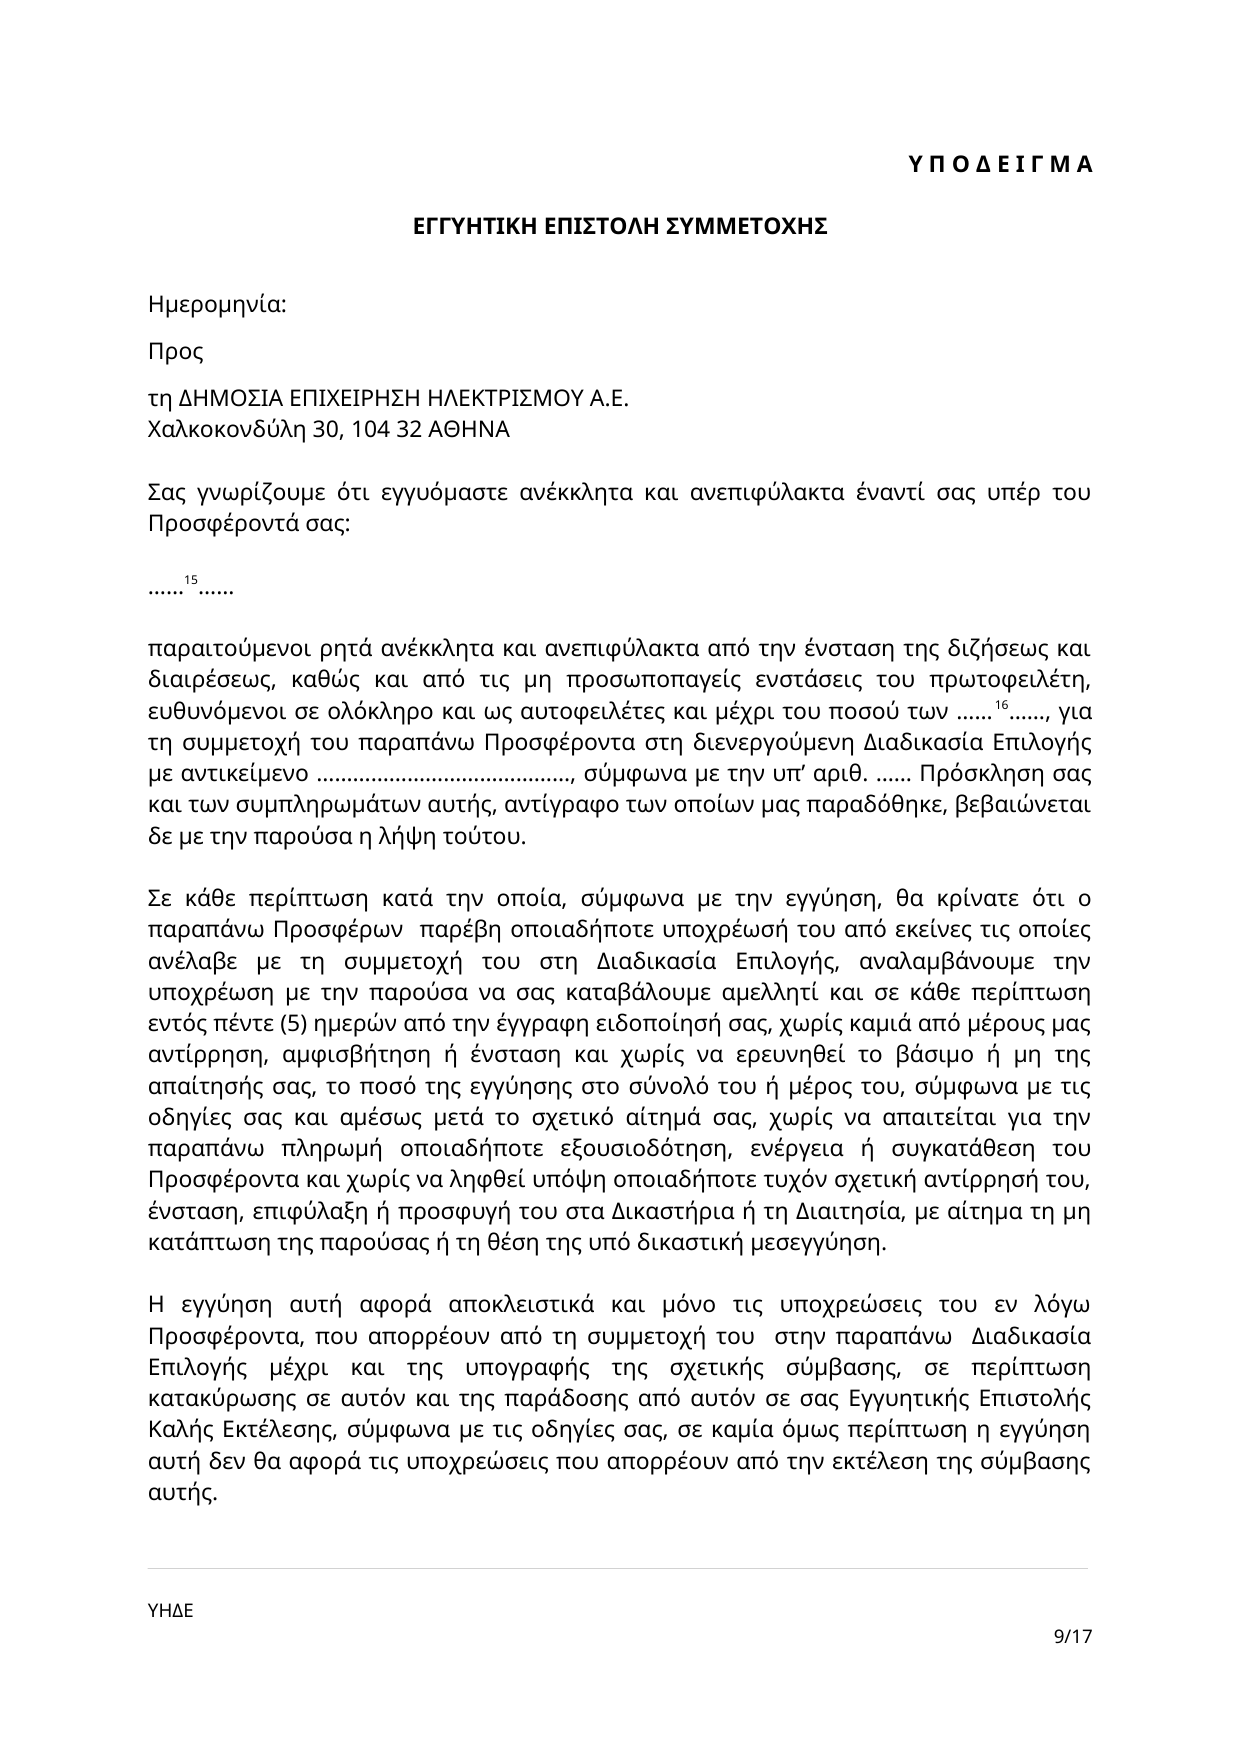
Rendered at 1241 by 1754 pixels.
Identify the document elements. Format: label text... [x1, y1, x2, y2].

text τη ΔΗΜΟΣΙΑ ΕΠΙΧΕΙΡΗΣΗ ΗΛΕΚΤΡΙΣΜΟΥ Α.Ε. [148, 382, 1092, 413]
text Χαλκοκονδύλη 30, 104 32 ΑΘΗΝΑ [148, 413, 1092, 444]
text Η εγγύηση αυτή αφορά αποκλειστικά και μόνο τις υποχρεώσεις του εν λόγω Προσφέροντα, που απορρέουν από τη συμμετοχή του στην παραπάνω Διαδικασία Επιλογής μέχρι και της υπογραφής της σχετικής σύμβασης, σε περίπτωση κατακύρωσης σε αυτόν και της παράδοσης από αυτόν σε σας Εγγυητικής Επιστολής Καλής Εκτέλεσης, σύμφωνα με τις οδηγίες σας, σε καμία όμως περίπτωση η εγγύηση αυτή δεν θα αφορά τις υποχρεώσεις που απορρέουν από την εκτέλεση της σύμβασης αυτής. [148, 1288, 1092, 1507]
text Προς [148, 335, 1092, 366]
text παραιτούμενοι ρητά ανέκκλητα και ανεπιφύλακτα από την ένσταση της διζήσεως και διαιρέσεως, καθώς και από τις μη προσωποπαγείς ενστάσεις του πρωτοφειλέτη, ευθυνόμενοι σε ολόκληρο και ως αυτοφειλέτες και μέχρι του ποσού των …………, για τη συμμετοχή του παραπάνω Προσφέροντα στη διενεργούμενη Διαδικασία Επιλογής με αντικείμενο ……………………………………, σύμφωνα με την υπ’ αριθ. …… Πρόσκληση σας και των συμπληρωμάτων αυτής, αντίγραφο των οποίων μας παραδόθηκε, βεβαιώνεται δε με την παρούσα η λήψη τούτου. [148, 632, 1092, 851]
text Ημερομηνία: [148, 288, 1092, 319]
text ………… [148, 569, 1092, 601]
text Σας γνωρίζουμε ότι εγγυόμαστε ανέκκλητα και ανεπιφύλακτα έναντί σας υπέρ του Προσφέροντά σας: [148, 476, 1092, 538]
text ΕΓΓΥΗΤΙΚΗ ΕΠΙΣΤΟΛΗ ΣΥΜΜΕΤΟΧΗΣ [148, 210, 1092, 241]
text Υ Π Ο Δ Ε Ι Γ Μ Α [148, 148, 1092, 179]
text Σε κάθε περίπτωση κατά την οποία, σύμφωνα με την εγγύηση, θα κρίνατε ότι ο παραπάνω Προσφέρων παρέβη οποιαδήποτε υποχρέωσή του από εκείνες τις οποίες ανέλαβε με τη συμμετοχή του στη Διαδικασία Επιλογής, αναλαμβάνουμε την υποχρέωση με την παρούσα να σας καταβάλουμε αμελλητί και σε κάθε περίπτωση εντός πέντε (5) ημερών από την έγγραφη ειδοποίησή σας, χωρίς καμιά από μέρους μας αντίρρηση, αμφισβήτηση ή ένσταση και χωρίς να ερευνηθεί το βάσιμο ή μη της απαίτησής σας, το ποσό της εγγύησης στο σύνολό του ή μέρος του, σύμφωνα με τις οδηγίες σας και αμέσως μετά το σχετικό αίτημά σας, χωρίς να απαιτείται για την παραπάνω πληρωμή οποιαδήποτε εξουσιοδότηση, ενέργεια ή συγκατάθεση του Προσφέροντα και χωρίς να ληφθεί υπόψη οποιαδήποτε τυχόν σχετική αντίρρησή του, ένσταση, επιφύλαξη ή προσφυγή του στα Δικαστήρια ή τη Διαιτησία, με αίτημα τη μη κατάπτωση της παρούσας ή τη θέση της υπό δικαστική μεσεγγύηση. [148, 882, 1092, 1257]
